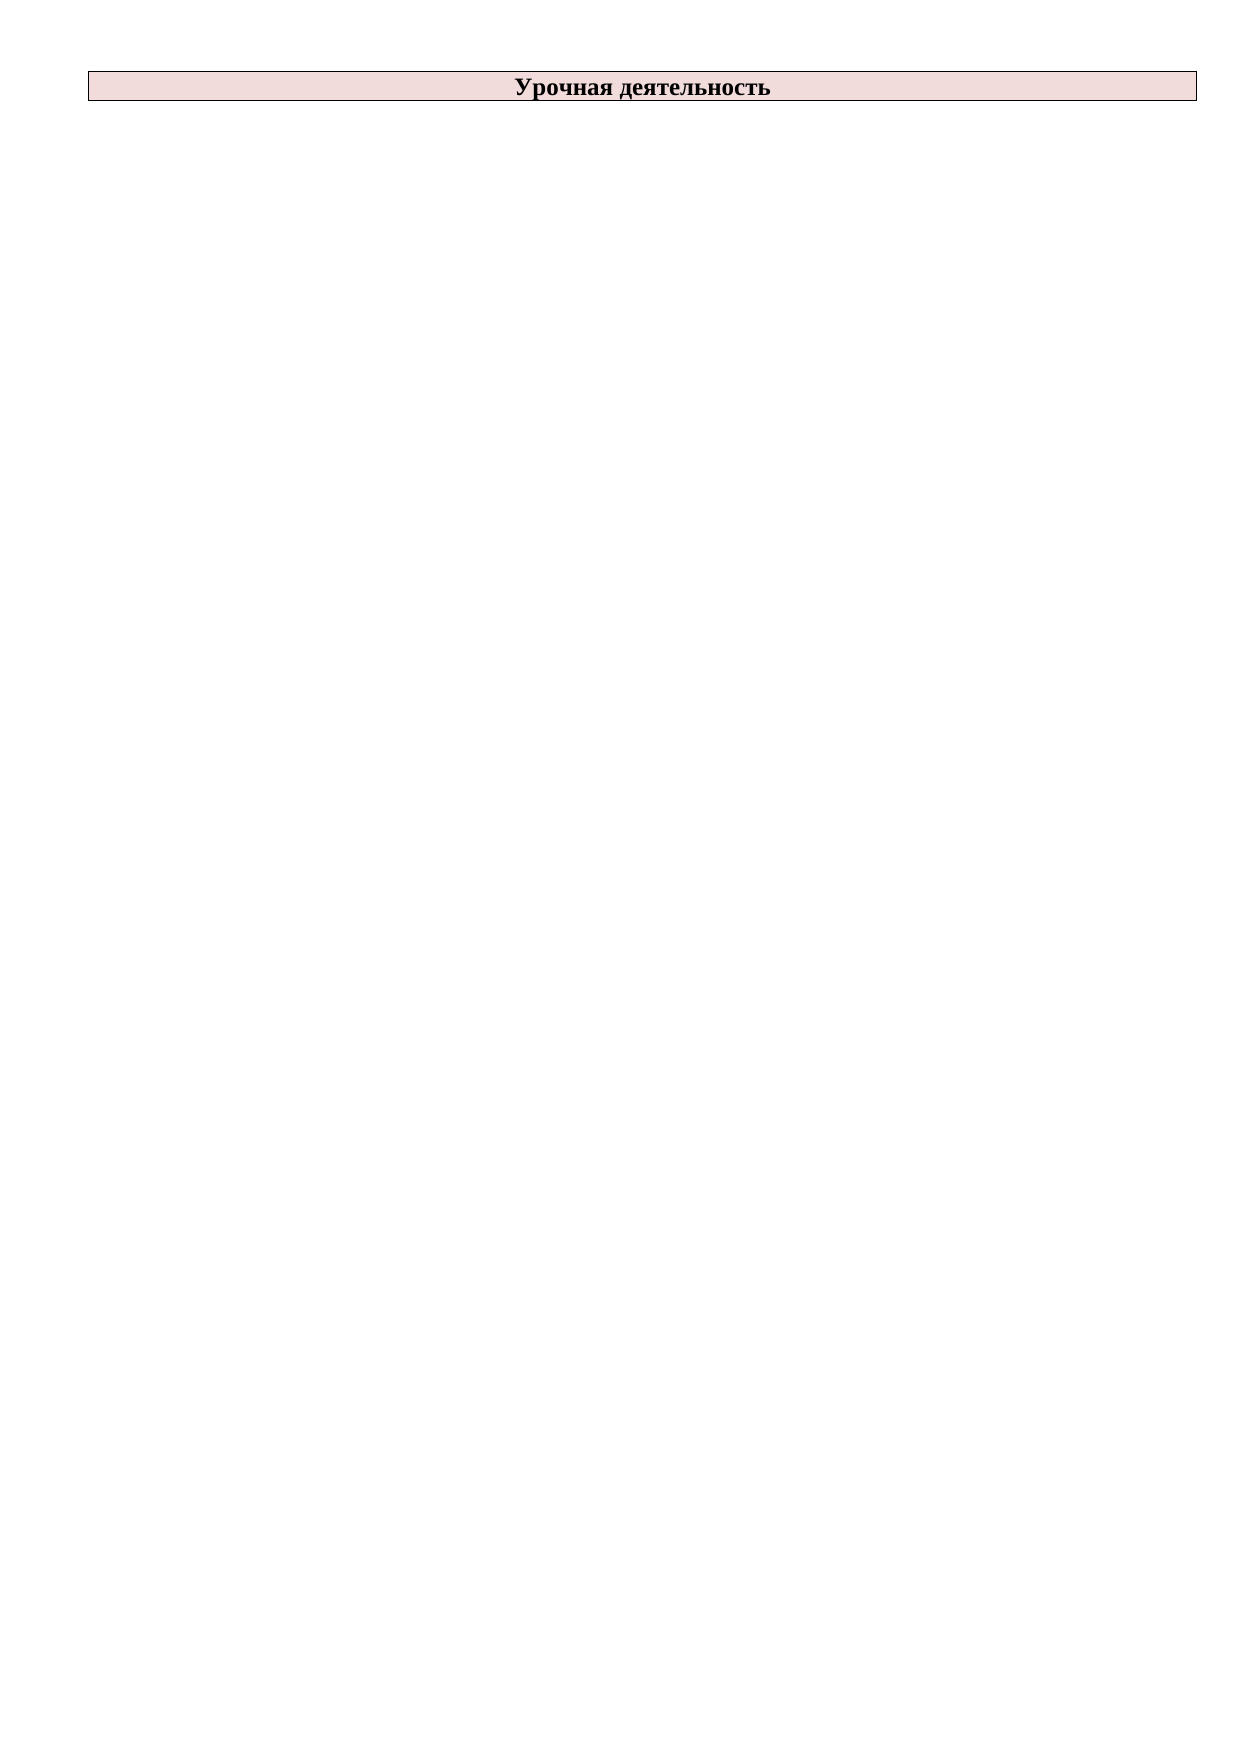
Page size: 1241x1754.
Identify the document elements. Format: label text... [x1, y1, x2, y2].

table_header Урочная деятельность [89, 72, 1196, 100]
